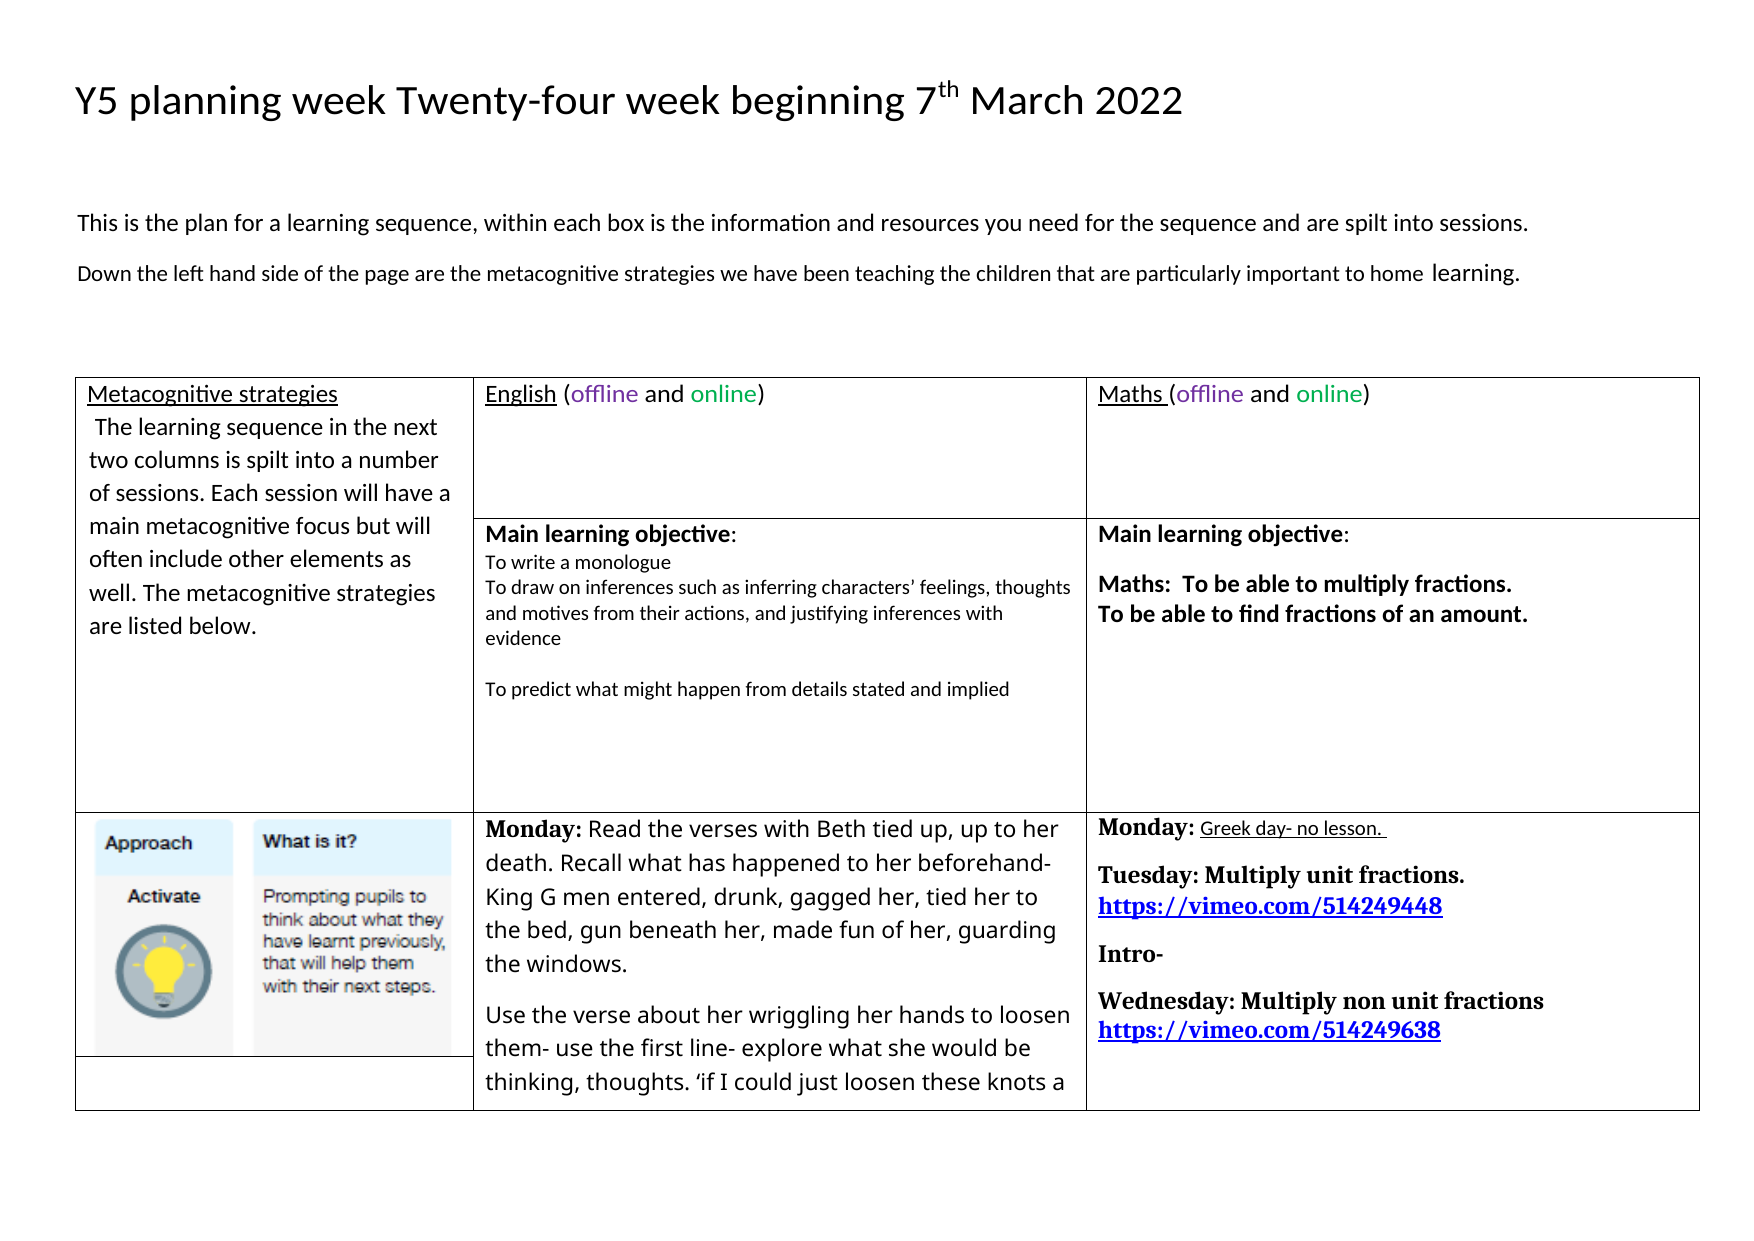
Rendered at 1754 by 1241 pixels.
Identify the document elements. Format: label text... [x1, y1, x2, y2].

table_cell Main learning objective: To write a monologue To draw on inferences such as inferring characters’ feelings, thoughts and motives from their actions, and justifying inferences with evidence To predict what might happen from details stated and implied [474, 519, 1086, 812]
table_cell [452, 813, 473, 1056]
table_header Maths (offline and online) [1087, 378, 1699, 517]
table_cell [76, 813, 86, 1056]
table_cell Monday: Read the verses with Beth tied up, up to her death. Recall what has happened to her beforehand- King G men entered, drunk, gagged her, tied her to the bed, gun beneath her, made fun of her, guarding the windows. Use the verse about her wriggling her hands to loosen them- use the first line- explore what she would be thinking, thoughts. ‘if I could just loosen these knots a little which are around my hands....oh it’s no good, they are too tight! Introduce the idea of a monologue – children to understand that it is what is happening in the present moment and reveals Bess’ thoughts and feelings. Look at the resource Bess’ last thoughts and note down ideas about what Bess might be feeling and thinking. Go over the emotion and how she would be thinking. Tuesday: Re-read the verses with Beth tied up, up to her death. Recall what has happened to her beforehand- King G men entered, drunk, gagged her, tied her to the bed, gun beneath her, made fun of her, guarding the windows. Use the verse about her wriggling her hands to loosen them- use the first line- explore what she would be thinking, thoughts. ‘if I could just loosen these knots a little which are around my hands....oh it’s no good, they are too tight! Look at the below lines, try to act out the situation using words and thoughts. She twisted her hands behind; her but all the knots held good!’ ‘She writhed her hands till her fingers were wet with sweat or blood!’ ‘The tip of one finger touched it! The trigger at least was hers!’ ‘The tip of one finger touched it; she strove no more for the rest!’ ‘She would not risk their hearing; she would not strive again.’ ‘Tlot-tlot; tlot-tlot! Had they heard it? The horse hoofs ringing clear. Were they deaf they did not hear?’ ‘Nearer he came and nearer!’ ‘She drew one last deep breath, then her finger moved in the moonlight.’ Try and include details from earlier about the red coats behaviour- ached and bruised, stunk of ale On paper, start to plan ideas for what Bess is thinking for each part of the poem. WEDNESDAY: Re-read the monologue from last lesson. Recall the events and her thoughts as Bess is tied up. Show organisation- twisting her hands, pain, to no avail; twisting her hands one last time and reaching and finding the trigger of the musket; hearing the highway man coming, watching him come nearer, too dangerous for him, and her decision to kill herself. Children write own monologue See if you can include Alan Peat sentences types, questions, 3 questions, some others. Use the writing frame with suggestions to put in each paragraph if you need to. Thursday: Edit and improve monologue and then top copy Friday: Bug club- read a book and answer questions. [474, 813, 1086, 1110]
table_cell [76, 1057, 473, 1110]
table_header Metacognitive strategies The learning sequence in the next two columns is spilt into a number of sessions. Each session will have a main metacognitive focus but will often include other elements as well. The metacognitive strategies are listed below. [76, 378, 473, 812]
table_cell Main learning objective: Maths: To be able to multiply fractions. To be able to find fractions of an amount. [1087, 519, 1699, 812]
table_cell Monday: Greek day- no lesson. Tuesday: Multiply unit fractions. https://vimeo.com/514249448 Intro- Wednesday: Multiply non unit fractions https://vimeo.com/514249638 Thursday: multiply mixed unit fractions. https://vimeo.com/514249890 Friday: Fractions of an amount. https://vimeo.com/515270073 [1087, 813, 1699, 1110]
table_header English (offline and online) [474, 378, 1086, 517]
